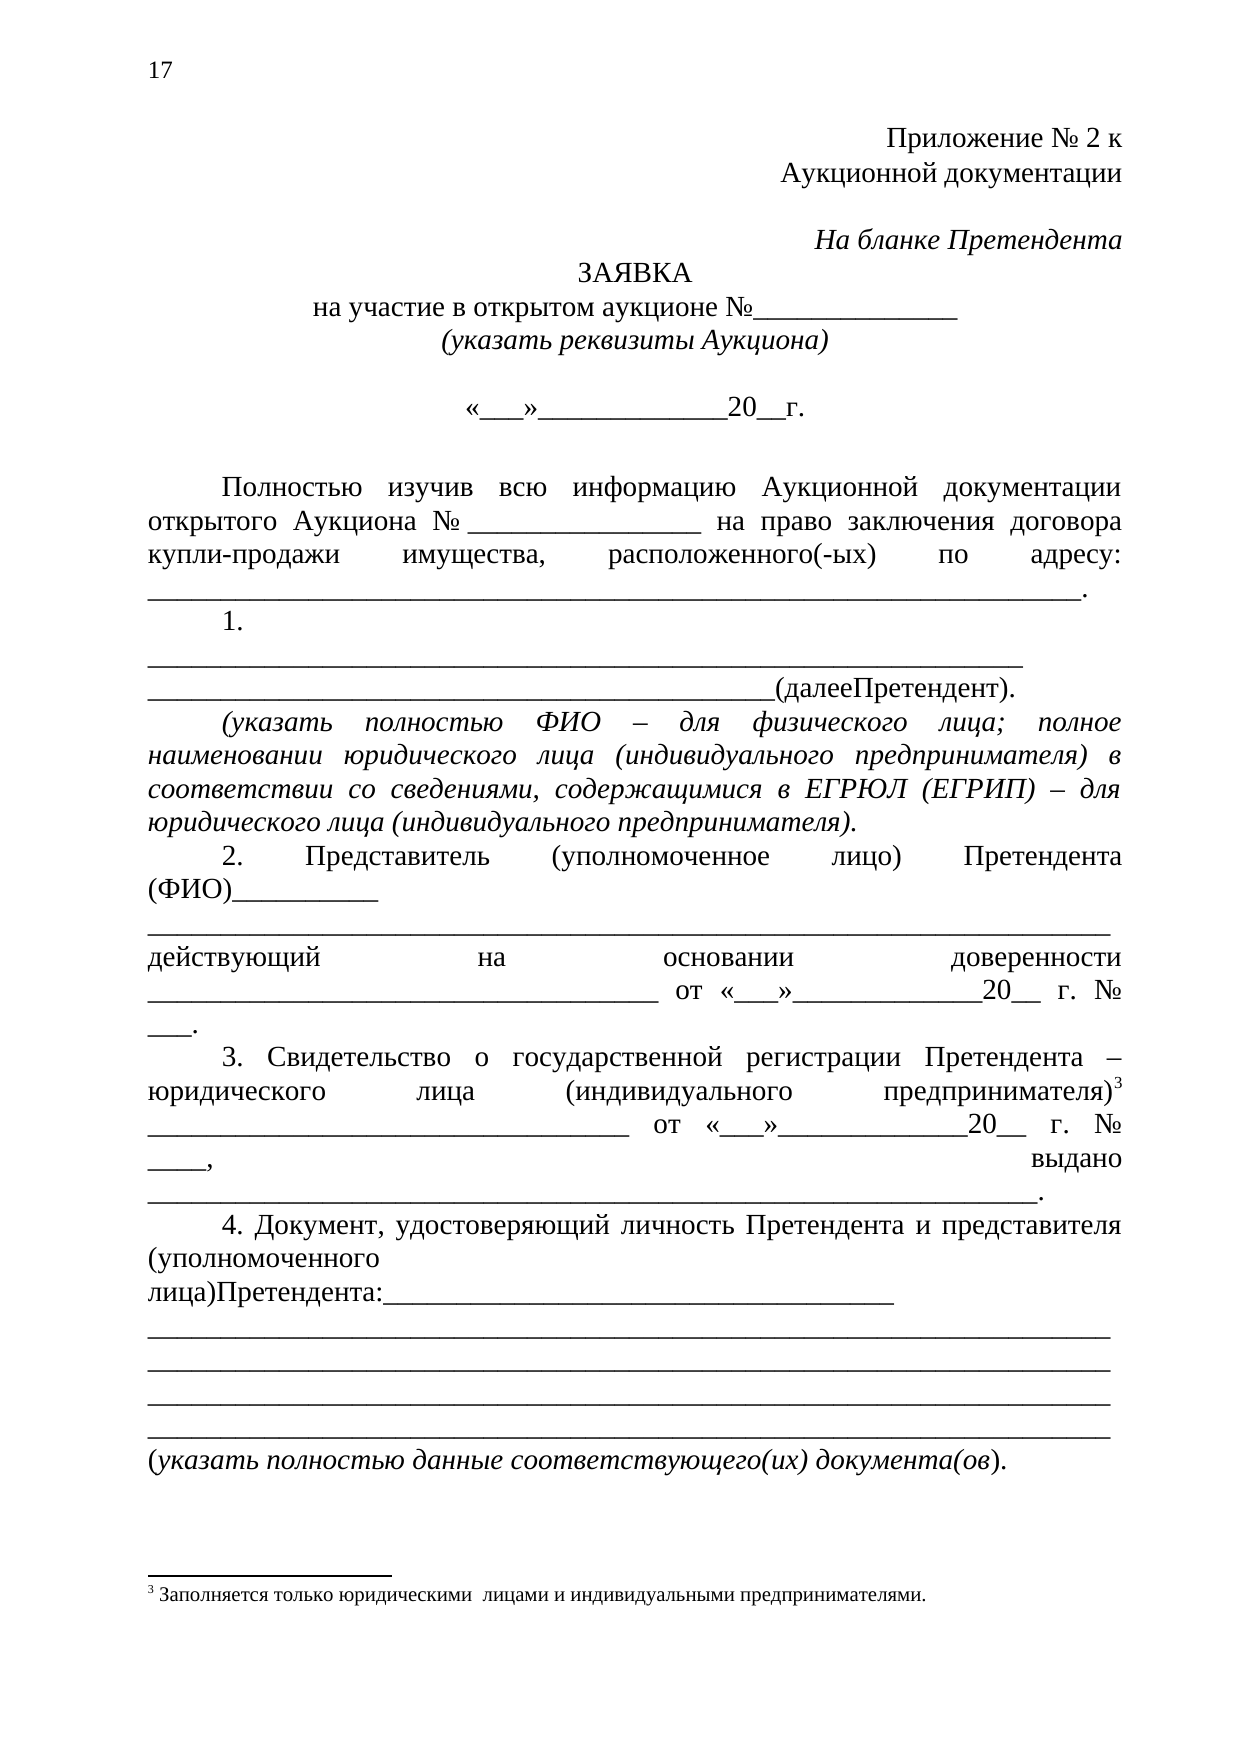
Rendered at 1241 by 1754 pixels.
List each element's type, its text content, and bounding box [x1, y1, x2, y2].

text 3. Свидетельство о государственной регистрации Претендента – юридического лица (индивидуального предпринимателя) _________________________________ от «___»_____________20__ г. № ____, выдано _____________________________________________________________. [148, 1039, 1122, 1207]
text на участие в открытом аукционе №______________ [148, 289, 1122, 322]
text Приложение № 2 к [148, 117, 1122, 155]
list Полностью изучив всю информацию Аукционной документации открытого Аукциона № ________________ на право заключения договора купли-продажи имущества, расположенного(-ых) по адресу: ________________________________________________________________. [148, 469, 1122, 603]
text 4. Документ, удостоверяющий личность Претендента и представителя (уполномоченного лица)Претендента:___________________________________ ________________________________________________________________________________________________________________________________________________________________________________________________________________________________________________________________________ (указать полностью данные соответствующего(их) документа(ов). [148, 1207, 1122, 1475]
text (указать реквизиты Аукциона) [148, 322, 1122, 356]
text 2. Представитель (уполномоченное лицо) Претендента (ФИО)__________ __________________________________________________________________действующий на основании доверенности ___________________________________ от «___»_____________20__ г. № ___. [148, 838, 1122, 1039]
text На бланке Претендента [148, 222, 1122, 255]
text 1. ____________________________________________________________ ___________________________________________(далееПретендент). [148, 603, 1122, 704]
text ЗАЯВКА [148, 255, 1122, 289]
text Аукционной документации [148, 155, 1122, 188]
text «___»_____________20__г. [148, 389, 1122, 423]
text (указать полностью ФИО – для физического лица; полное наименовании юридического лица (индивидуального предпринимателя) в соответствии со сведениями, содержащимися в ЕГРЮЛ (ЕГРИП) – для юридического лица (индивидуального предпринимателя). [148, 704, 1122, 838]
